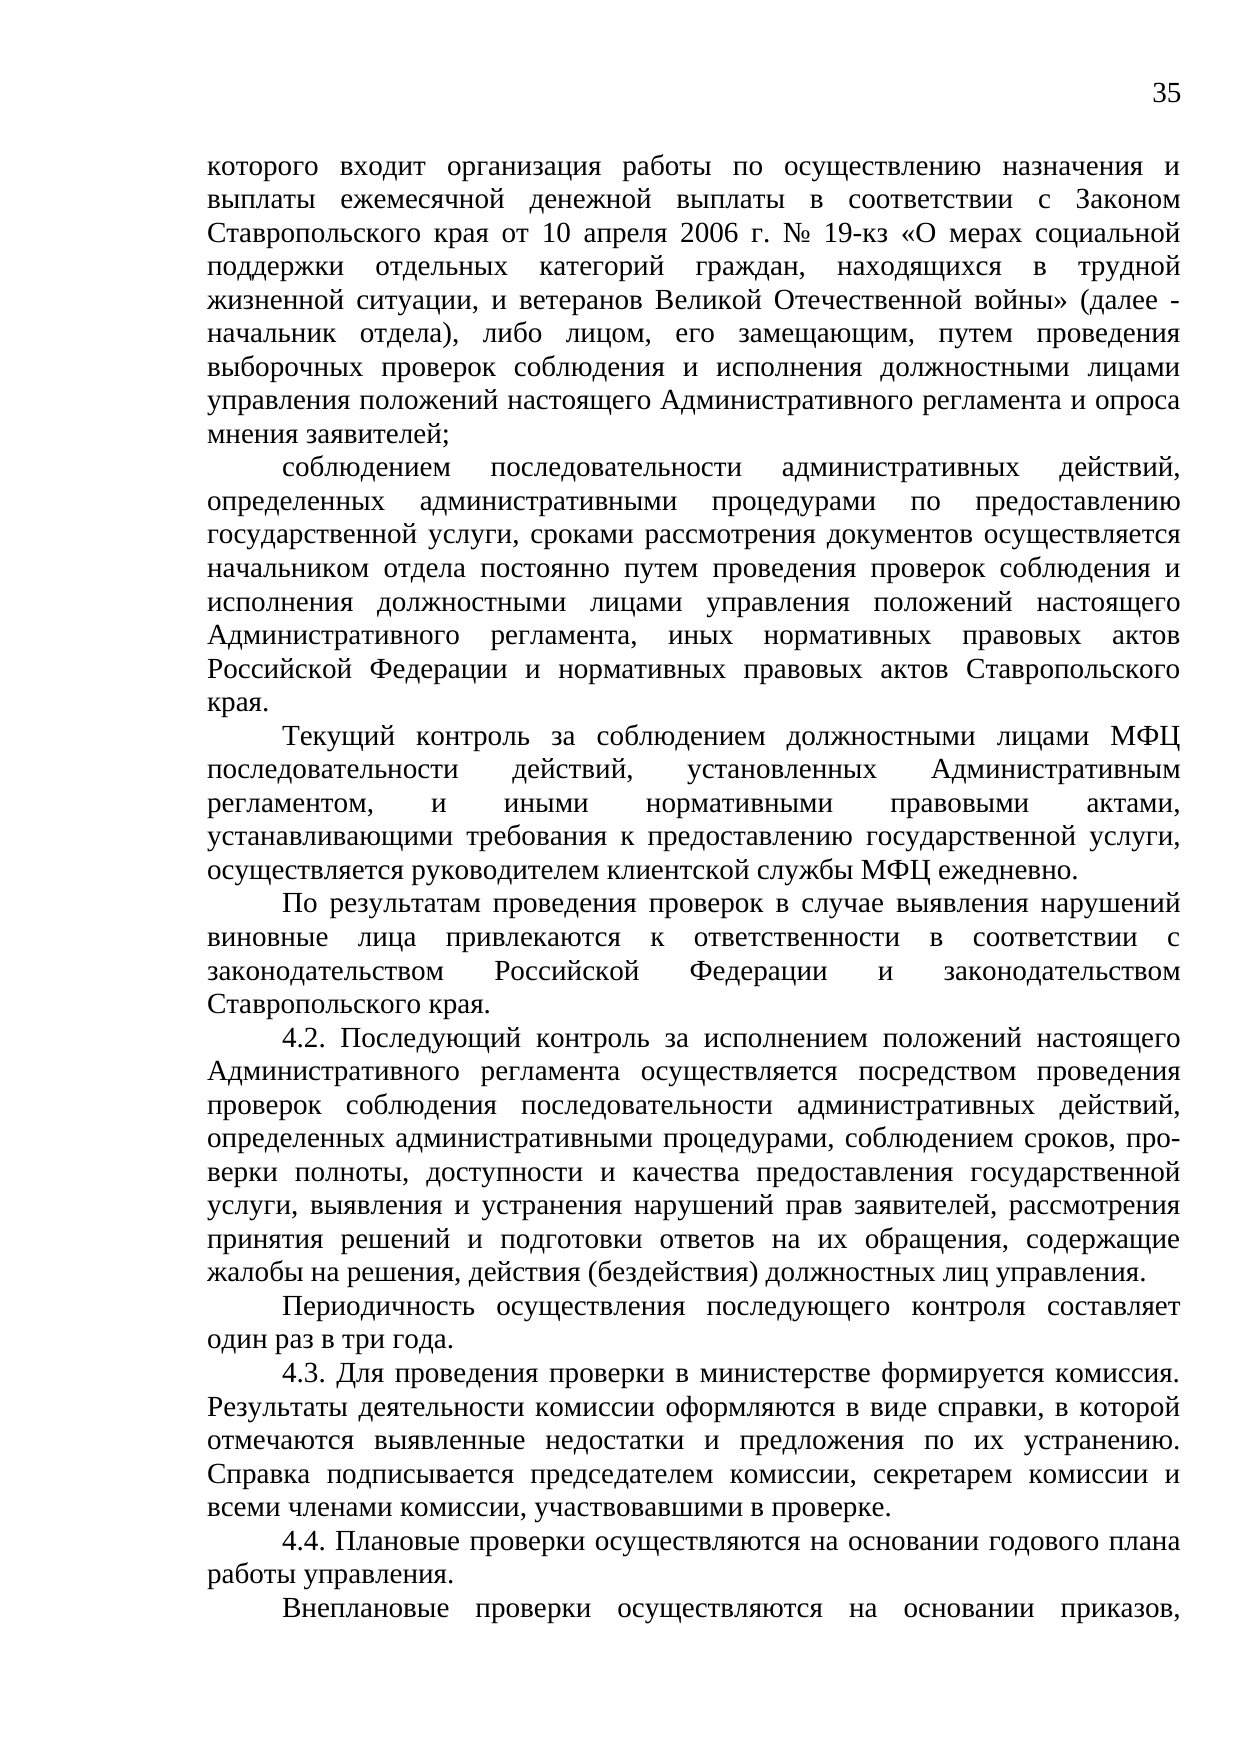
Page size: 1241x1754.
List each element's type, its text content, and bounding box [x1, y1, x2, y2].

text 4.4. Плановые проверки осуществляются на основании годового плана работы управления. [207, 1523, 1181, 1590]
text 4.2. Последующий контроль за исполнением положений настоящего Административного регламента осуществляется посредством проведения проверок соблюдения последовательности административных действий, определенных административными процедурами, соблюдением сроков, про-верки полноты, доступности и качества предоставления государственной услуги, выявления и устранения нарушений прав заявителей, рассмотрения принятия решений и подготовки ответов на их обращения, содержащие жалобы на решения, действия (бездействия) должностных лиц управления. [207, 1020, 1181, 1288]
text 4.3. Для проведения проверки в министерстве формируется комиссия. Результаты деятельности комиссии оформляются в виде справки, в которой отмечаются выявленные недостатки и предложения по их устранению. Справка подписывается председателем комиссии, секретарем комиссии и всеми членами комиссии, участвовавшими в проверке. [207, 1355, 1181, 1523]
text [207, 1590, 1181, 1623]
text По результатам проведения проверок в случае выявления нарушений виновные лица привлекаются к ответственности в соответствии с законодательством Российской Федерации и законодательством Ставропольского края. [207, 886, 1181, 1020]
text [207, 148, 1181, 449]
text Периодичность осуществления последующего контроля составляет один раз в три года. [207, 1288, 1181, 1355]
text Текущий контроль за соблюдением должностными лицами МФЦ последовательности действий, установленных Административным регламентом, и иными нормативными правовыми актами, устанавливающими требования к предоставлению государственной услуги, осуществляется руководителем клиентской службы МФЦ ежедневно. [207, 718, 1181, 886]
text соблюдением последовательности административных действий, определенных административными процедурами по предоставлению государственной услуги, сроками рассмотрения документов осуществляется начальником отдела постоянно путем проведения проверок соблюдения и исполнения должностными лицами управления положений настоящего Административного регламента, иных нормативных правовых актов Российской Федерации и нормативных правовых актов Ставропольского края. [207, 449, 1181, 718]
